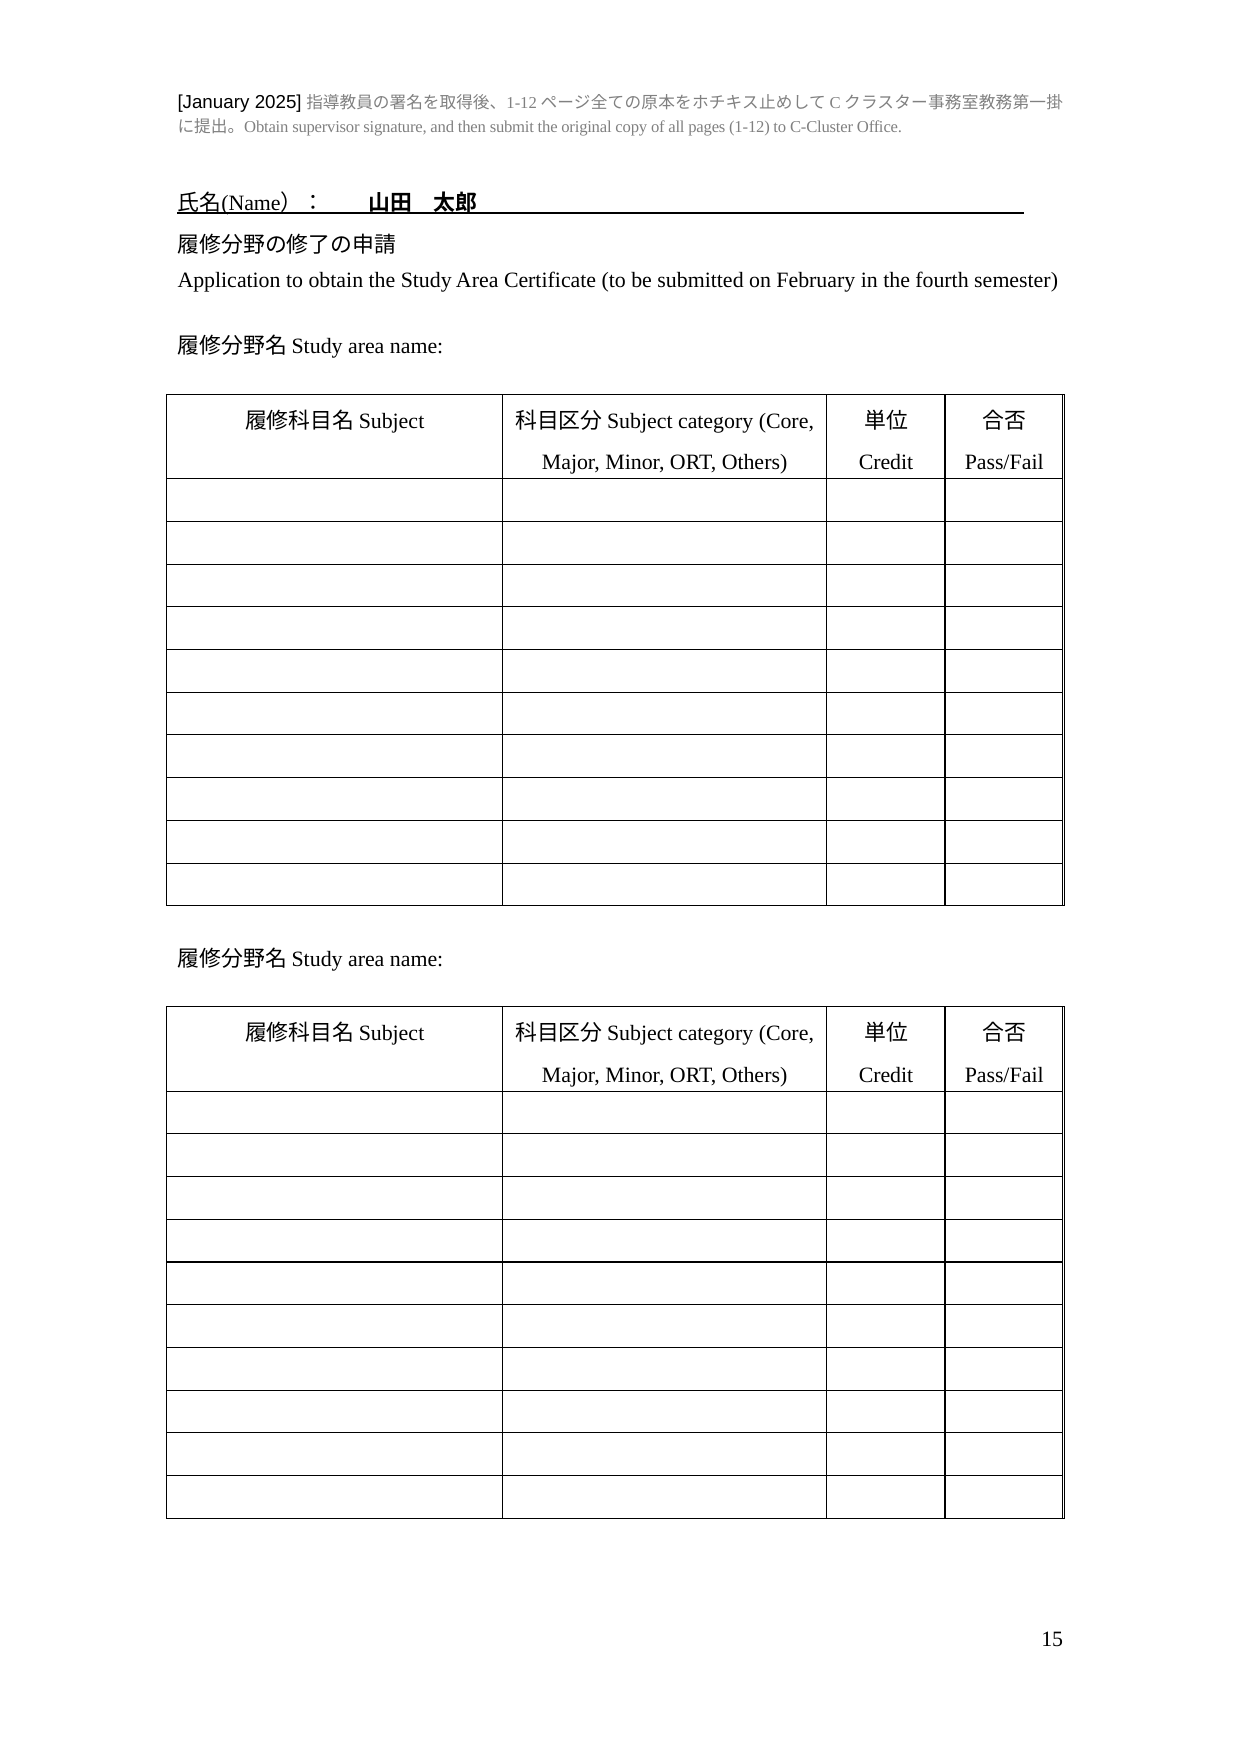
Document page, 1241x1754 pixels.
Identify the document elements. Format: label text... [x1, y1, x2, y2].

table_cell [946, 864, 1062, 905]
table_cell [827, 1433, 944, 1475]
table_cell [167, 479, 502, 521]
table_cell [946, 693, 1062, 734]
table_cell [503, 778, 826, 820]
table_cell [167, 864, 502, 905]
table_cell [167, 1433, 502, 1475]
table_cell [503, 1391, 826, 1432]
table_cell [167, 1305, 502, 1347]
table_cell [503, 864, 826, 905]
table_header 合否 Pass/Fail [946, 1007, 1062, 1091]
table_cell [167, 650, 502, 692]
table_cell [827, 565, 944, 606]
table_cell [503, 650, 826, 692]
table_cell [946, 1220, 1062, 1261]
table_cell [503, 1348, 826, 1389]
table_header 履修科目名Subject [167, 1007, 502, 1091]
table_cell [827, 1476, 944, 1518]
table_cell [167, 1263, 502, 1304]
table_cell [503, 565, 826, 606]
table_cell [946, 821, 1062, 862]
table_cell [827, 1263, 944, 1304]
table_cell [167, 565, 502, 606]
table_cell [503, 1134, 826, 1176]
table_cell [167, 1391, 502, 1432]
table_cell [946, 1391, 1062, 1432]
table_cell [503, 1092, 826, 1133]
table_cell [946, 1263, 1062, 1304]
table_cell [946, 735, 1062, 777]
table_cell [167, 1134, 502, 1176]
table_cell [827, 1348, 944, 1389]
table_cell [827, 864, 944, 905]
table_cell [167, 735, 502, 777]
table_cell [167, 693, 502, 734]
table_cell [946, 607, 1062, 649]
table_cell [503, 607, 826, 649]
text 氏名(Name）： 山田 太郎 [177, 177, 1063, 219]
table_cell [827, 735, 944, 777]
table_header 履修科目名Subject [167, 395, 502, 478]
table_cell [167, 607, 502, 649]
table_cell [503, 479, 826, 521]
table_cell [503, 1305, 826, 1347]
table_cell [503, 522, 826, 563]
text Application to obtain the Study Area Certificate (to be submitted on February in the fourth semester) [177, 260, 1063, 294]
table_cell [827, 821, 944, 862]
table_header 単位 Credit [827, 1007, 944, 1091]
table_header 単位 Credit [827, 395, 944, 478]
table_cell [827, 1134, 944, 1176]
table_cell [946, 650, 1062, 692]
table_cell [827, 479, 944, 521]
table_cell [946, 778, 1062, 820]
text 履修分野名 Study area name: [177, 939, 1063, 973]
table_header 科目区分Subject category (Core, Major, Minor, ORT, Others) [503, 395, 826, 478]
table_cell [167, 1348, 502, 1389]
table_cell [503, 1220, 826, 1261]
table_cell [503, 693, 826, 734]
table_cell [946, 479, 1062, 521]
table_header 合否 Pass/Fail [946, 395, 1062, 478]
table_cell [167, 778, 502, 820]
table_cell [167, 1476, 502, 1518]
table_cell [946, 1134, 1062, 1176]
table_cell [827, 1177, 944, 1219]
table_cell [946, 1305, 1062, 1347]
table_cell [827, 1391, 944, 1432]
table_cell [946, 1433, 1062, 1475]
table_cell [946, 565, 1062, 606]
table_cell [503, 1263, 826, 1304]
table_cell [167, 1177, 502, 1219]
table_cell [503, 735, 826, 777]
table_cell [827, 1305, 944, 1347]
table_cell [503, 1177, 826, 1219]
table_cell [946, 1092, 1062, 1133]
table_cell [167, 1220, 502, 1261]
table_cell [503, 821, 826, 862]
table_cell [827, 1220, 944, 1261]
table_cell [167, 522, 502, 563]
text 履修分野名 Study area name: [177, 327, 1063, 360]
text 履修分野の修了の申請 [177, 219, 1063, 260]
table_cell [167, 1092, 502, 1133]
table_cell [167, 821, 502, 862]
table_cell [827, 607, 944, 649]
table_cell [827, 778, 944, 820]
table_cell [946, 1177, 1062, 1219]
table_cell [946, 1348, 1062, 1389]
table_cell [827, 650, 944, 692]
table_cell [503, 1433, 826, 1475]
table_cell [946, 1476, 1062, 1518]
table_cell [827, 693, 944, 734]
table_cell [827, 522, 944, 563]
table_cell [827, 1092, 944, 1133]
table_cell [946, 522, 1062, 563]
table_header 科目区分Subject category (Core, Major, Minor, ORT, Others) [503, 1007, 826, 1091]
table_cell [503, 1476, 826, 1518]
